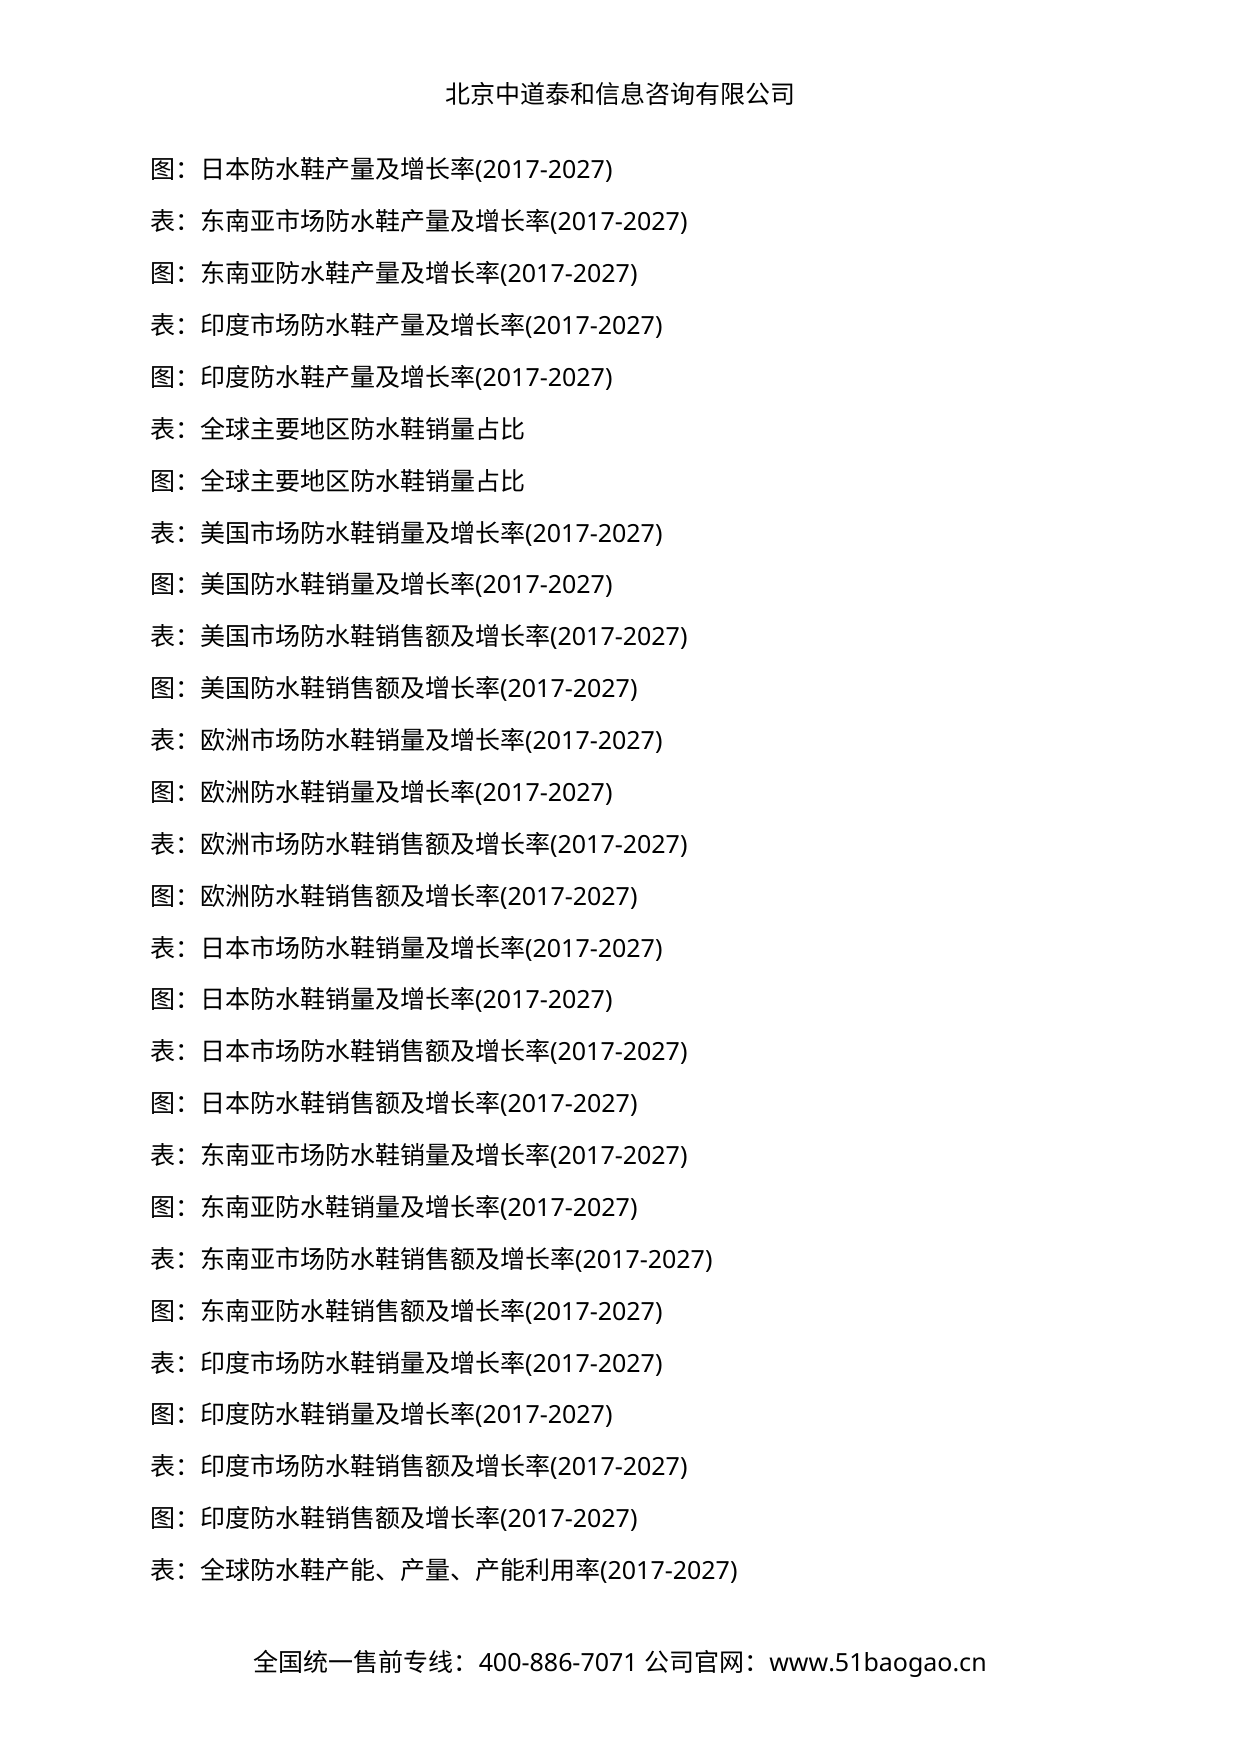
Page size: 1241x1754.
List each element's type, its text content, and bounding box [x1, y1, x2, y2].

text 图：美国防水鞋销售额及增长率(2017-2027) [150, 669, 1090, 705]
text 图：欧洲防水鞋销售额及增长率(2017-2027) [150, 876, 1090, 912]
text 表：东南亚市场防水鞋产量及增长率(2017-2027) [150, 202, 1090, 238]
text 表：欧洲市场防水鞋销量及增长率(2017-2027) [150, 721, 1090, 757]
text 表：东南亚市场防水鞋销量及增长率(2017-2027) [150, 1136, 1090, 1172]
text 图：印度防水鞋产量及增长率(2017-2027) [150, 357, 1090, 394]
text 图：日本防水鞋销售额及增长率(2017-2027) [150, 1084, 1090, 1120]
text 图：日本防水鞋产量及增长率(2017-2027) [150, 150, 1090, 186]
text 图：欧洲防水鞋销量及增长率(2017-2027) [150, 772, 1090, 809]
text 图：东南亚防水鞋销量及增长率(2017-2027) [150, 1187, 1090, 1224]
text 表：日本市场防水鞋销量及增长率(2017-2027) [150, 928, 1090, 964]
text 图：东南亚防水鞋销售额及增长率(2017-2027) [150, 1291, 1090, 1327]
text 表：全球主要地区防水鞋销量占比 [150, 409, 1090, 446]
text 图：全球主要地区防水鞋销量占比 [150, 461, 1090, 497]
text 图：东南亚防水鞋产量及增长率(2017-2027) [150, 254, 1090, 290]
text 图：印度防水鞋销量及增长率(2017-2027) [150, 1395, 1090, 1431]
text 图：印度防水鞋销售额及增长率(2017-2027) [150, 1499, 1090, 1535]
text 表：欧洲市场防水鞋销售额及增长率(2017-2027) [150, 824, 1090, 861]
text 表：印度市场防水鞋销售额及增长率(2017-2027) [150, 1447, 1090, 1483]
text 图：美国防水鞋销量及增长率(2017-2027) [150, 565, 1090, 601]
text 表：全球防水鞋产能、产量、产能利用率(2017-2027) [150, 1551, 1090, 1587]
text 图：日本防水鞋销量及增长率(2017-2027) [150, 980, 1090, 1016]
text 表：美国市场防水鞋销售额及增长率(2017-2027) [150, 617, 1090, 653]
text 表：日本市场防水鞋销售额及增长率(2017-2027) [150, 1032, 1090, 1068]
text 表：印度市场防水鞋销量及增长率(2017-2027) [150, 1343, 1090, 1379]
text 表：美国市场防水鞋销量及增长率(2017-2027) [150, 513, 1090, 549]
text 表：东南亚市场防水鞋销售额及增长率(2017-2027) [150, 1239, 1090, 1276]
text 表：印度市场防水鞋产量及增长率(2017-2027) [150, 306, 1090, 342]
